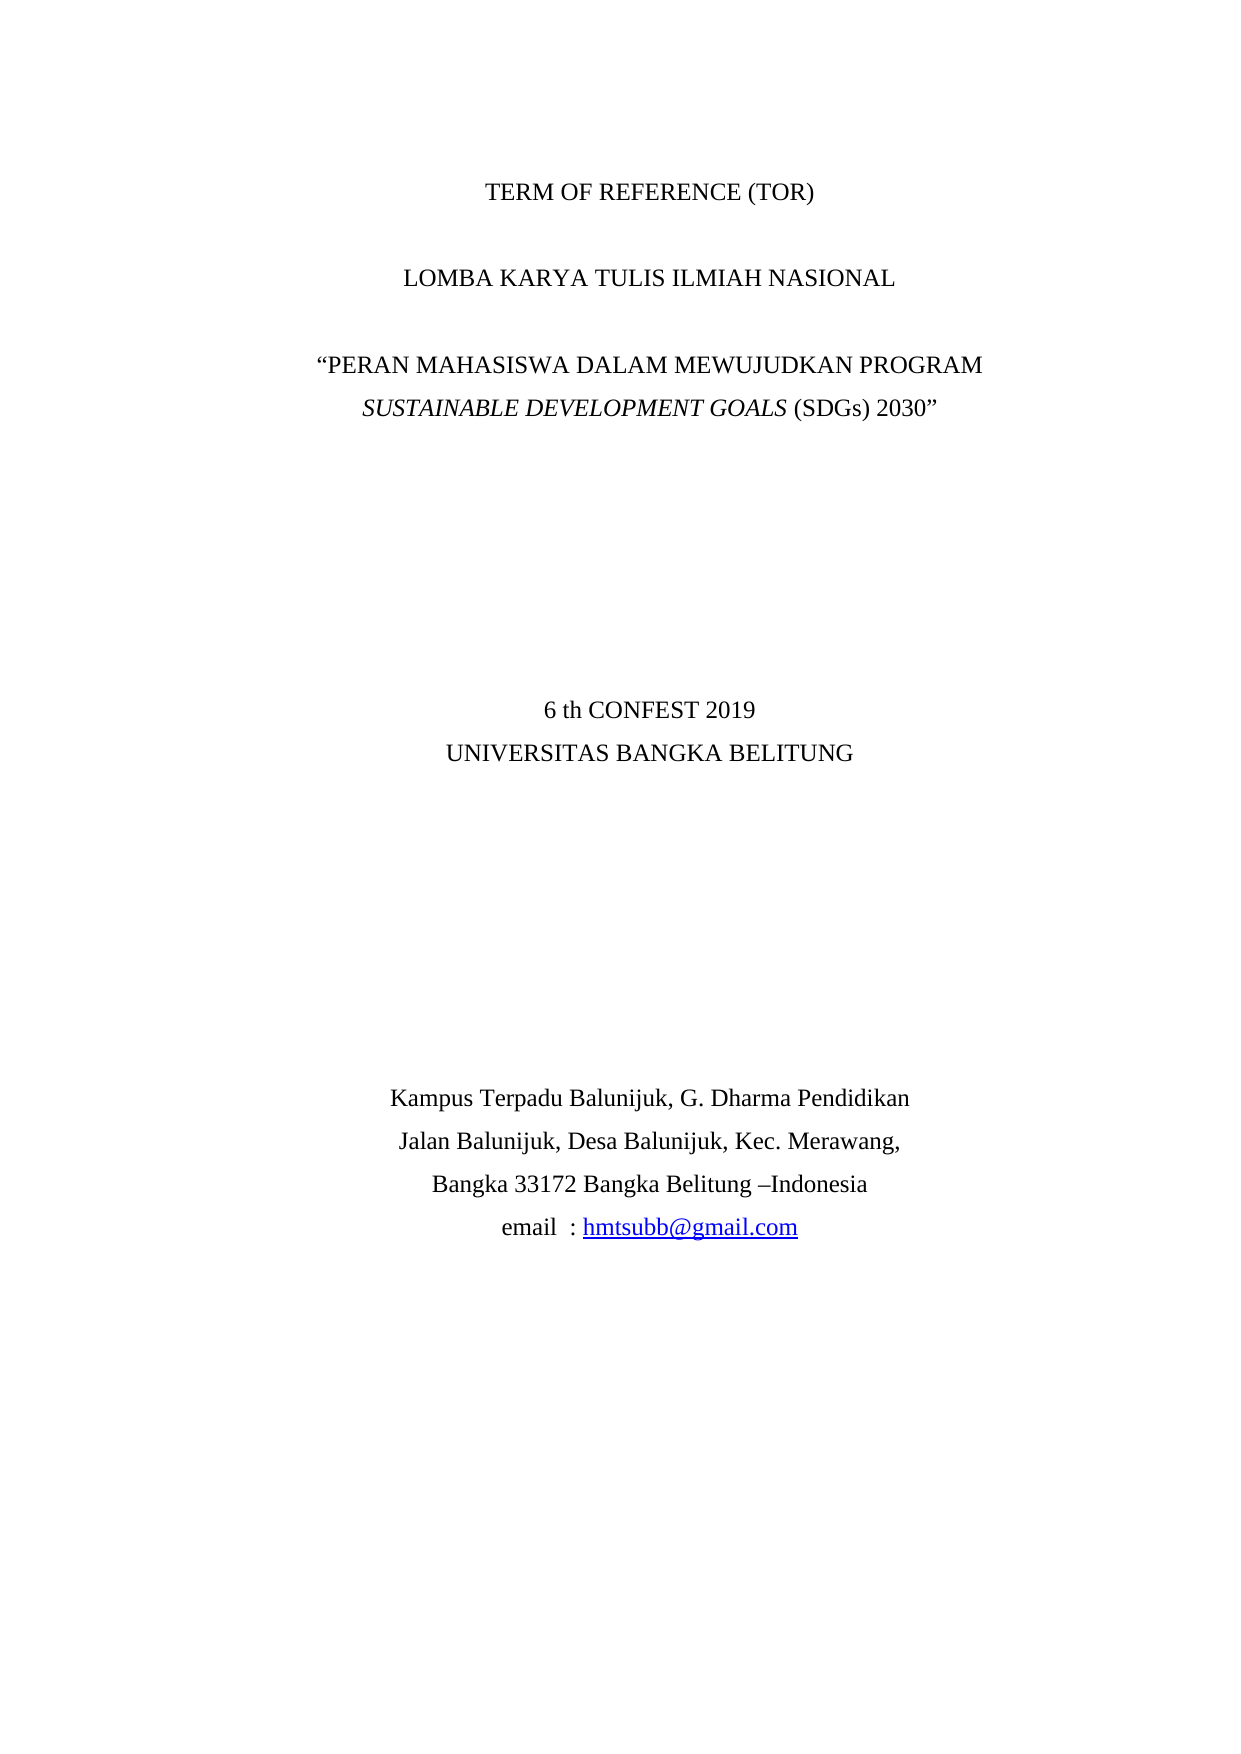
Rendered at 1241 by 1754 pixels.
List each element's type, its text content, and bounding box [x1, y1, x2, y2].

text 6 th CONFEST 2019 [236, 695, 1063, 723]
text email : hmtsubb@gmail.com [236, 1212, 1063, 1241]
text TERM OF REFERENCE (TOR) [236, 177, 1063, 206]
text Kampus Terpadu Balunijuk, G. Dharma Pendidikan [236, 1083, 1063, 1112]
text Jalan Balunijuk, Desa Balunijuk, Kec. Merawang, [236, 1126, 1063, 1155]
text UNIVERSITAS BANGKA BELITUNG [236, 738, 1063, 767]
text LOMBA KARYA TULIS ILMIAH NASIONAL [236, 263, 1063, 292]
text Bangka 33172 Bangka Belitung –Indonesia [236, 1169, 1063, 1198]
text “PERAN MAHASISWA DALAM MEWUJUDKAN PROGRAM SUSTAINABLE DEVELOPMENT GOALS (SDGs) 2030” [236, 350, 1063, 422]
